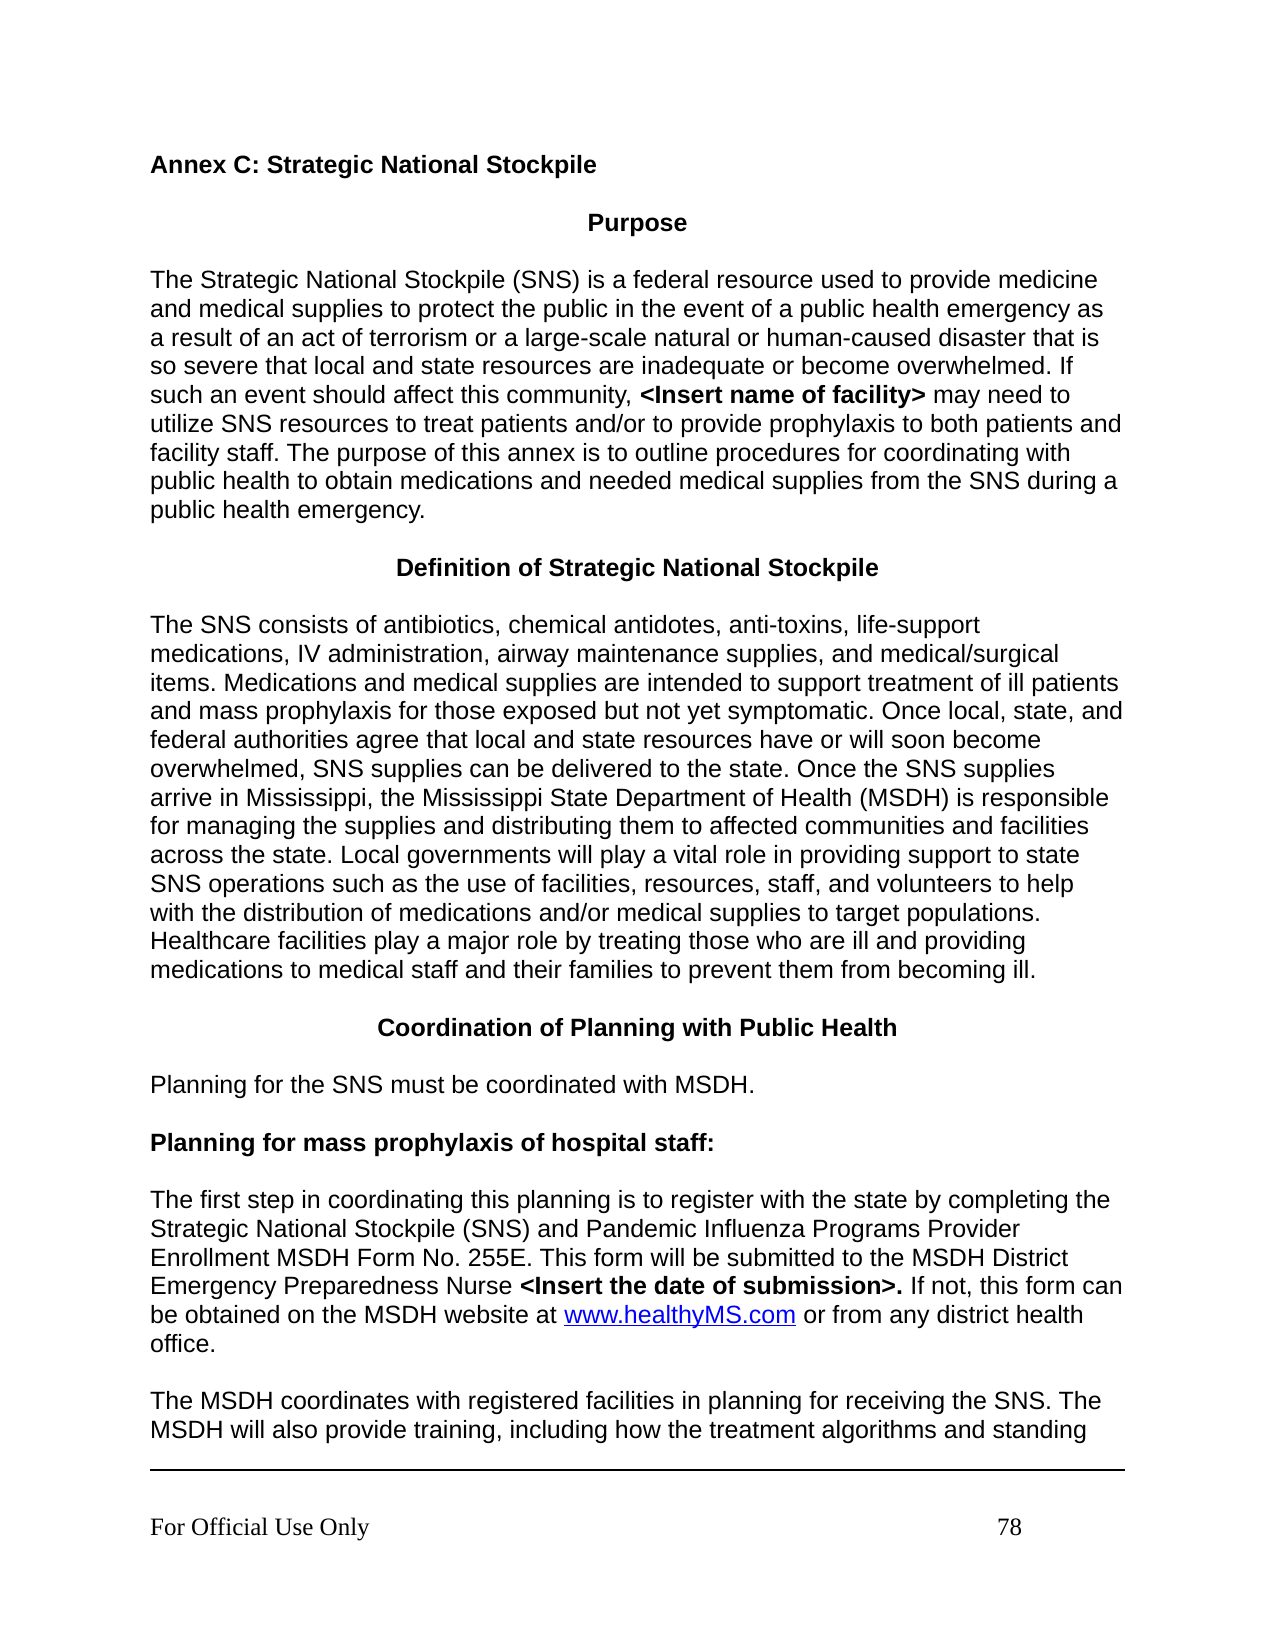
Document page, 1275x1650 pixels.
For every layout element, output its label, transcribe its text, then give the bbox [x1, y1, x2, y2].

text Coordination of Planning with Public Health [150, 1012, 1125, 1041]
text The SNS consists of antibiotics, chemical antidotes, anti-toxins, life-support medications, IV administration, airway maintenance supplies, and medical/surgical items. Medications and medical supplies are intended to support treatment of ill patients and mass prophylaxis for those exposed but not yet symptomatic. Once local, state, and federal authorities agree that local and state resources have or will soon become overwhelmed, SNS supplies can be delivered to the state. Once the SNS supplies arrive in Mississippi, the Mississippi State Department of Health (MSDH) is responsible for managing the supplies and distributing them to affected communities and facilities across the state. Local governments will play a vital role in providing support to state SNS operations such as the use of facilities, resources, staff, and volunteers to help with the distribution of medications and/or medical supplies to target populations. Healthcare facilities play a major role by treating those who are ill and providing medications to medical staff and their families to prevent them from becoming ill. [150, 610, 1125, 984]
text The first step in coordinating this planning is to register with the state by completing the Strategic National Stockpile (SNS) and Pandemic Influenza Programs Provider Enrollment MSDH Form No. 255E. This form will be submitted to the MSDH District Emergency Preparedness Nurse <Insert the date of submission>. If not, this form can be obtained on the MSDH website at www.healthyMS.com or from any district health office. [150, 1185, 1125, 1357]
text Annex C: Strategic National Stockpile [150, 150, 1125, 179]
text The Strategic National Stockpile (SNS) is a federal resource used to provide medicine and medical supplies to protect the public in the event of a public health emergency as a result of an act of terrorism or a large-scale natural or human-caused disaster that is so severe that local and state resources are inadequate or become overwhelmed. If such an event should affect this community, <Insert name of facility> may need to utilize SNS resources to treat patients and/or to provide prophylaxis to both patients and facility staff. The purpose of this annex is to outline procedures for coordinating with public health to obtain medications and needed medical supplies from the SNS during a public health emergency. [150, 265, 1125, 524]
text Planning for mass prophylaxis of hospital staff: [150, 1127, 1125, 1156]
text Definition of Strategic National Stockpile [150, 552, 1125, 581]
text Purpose [150, 207, 1125, 236]
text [150, 1386, 1125, 1444]
text Planning for the SNS must be coordinated with MSDH. [150, 1070, 1125, 1099]
